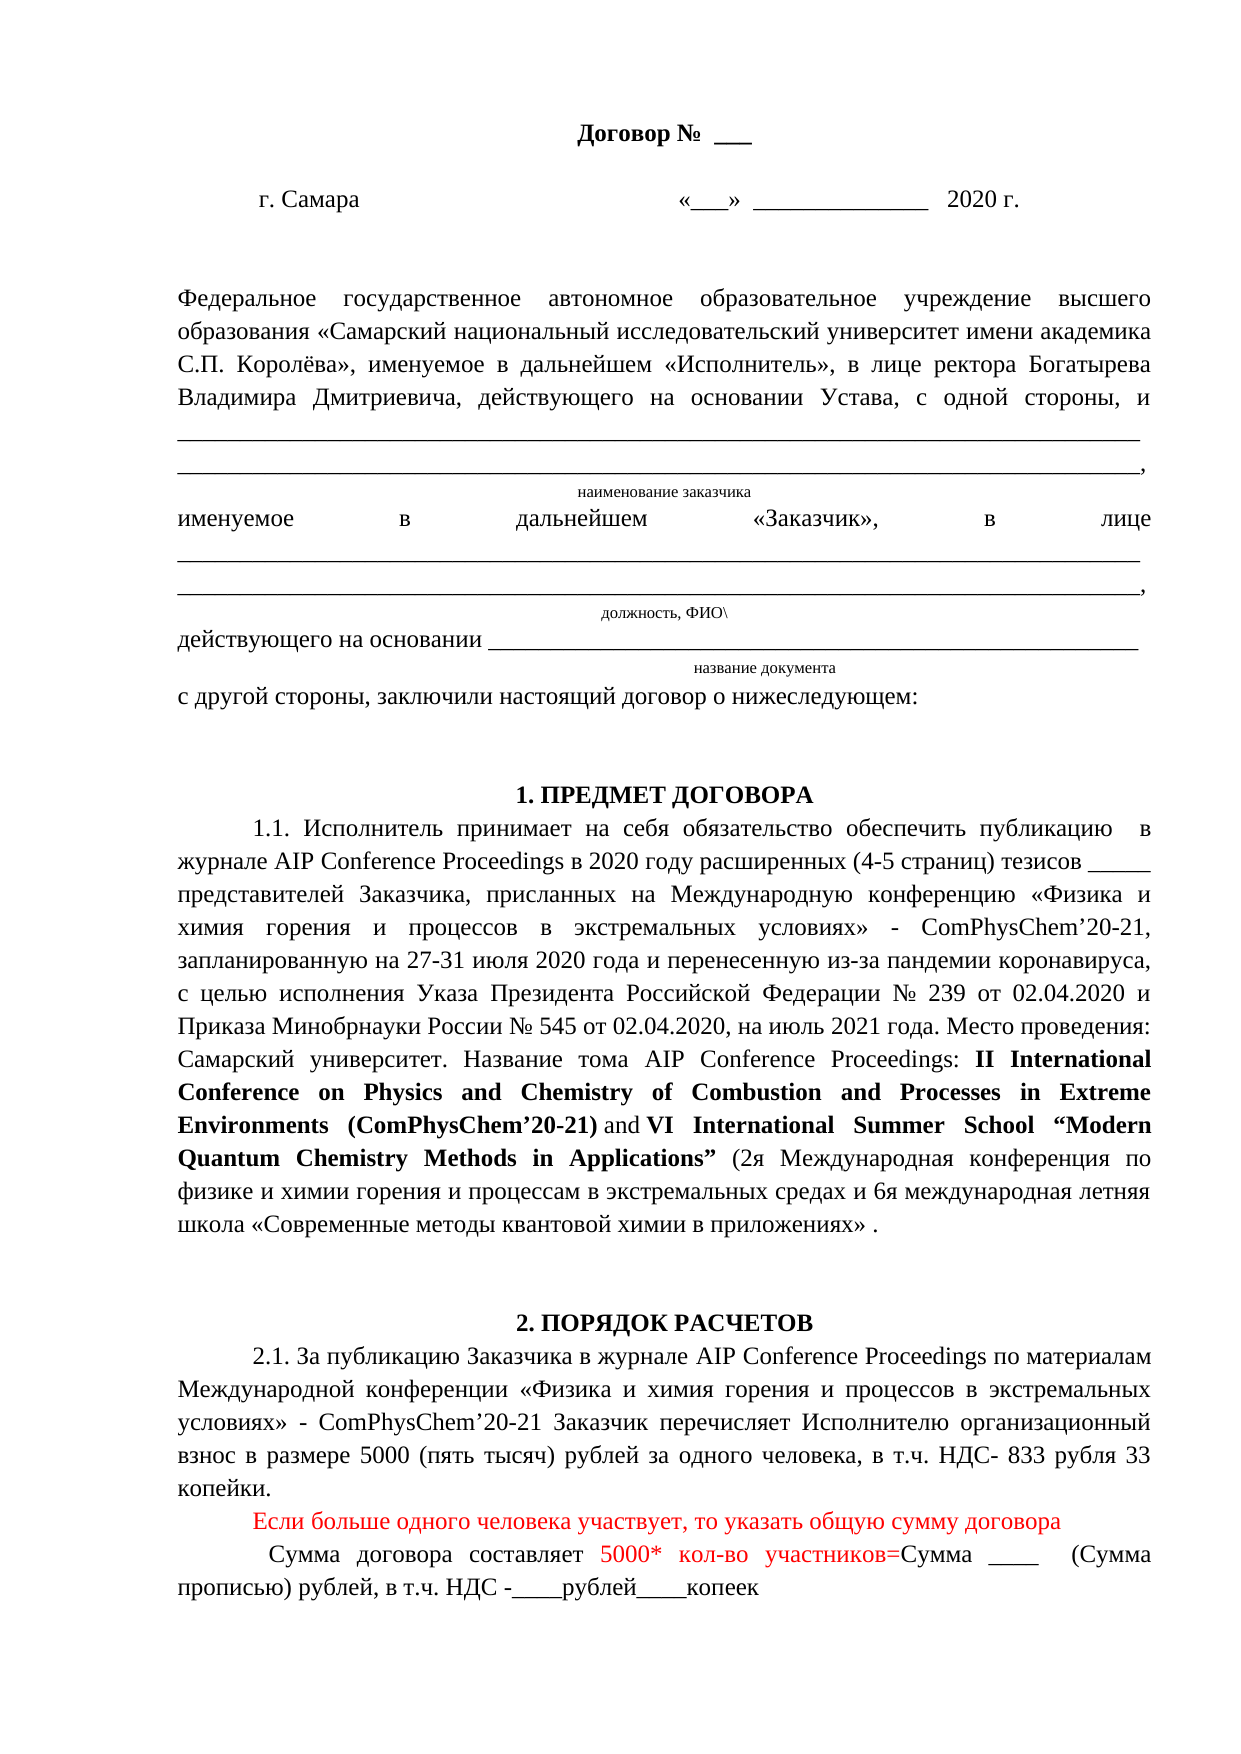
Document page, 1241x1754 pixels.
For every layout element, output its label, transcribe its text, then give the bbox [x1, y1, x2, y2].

text название документа [177, 657, 1152, 677]
text 2. ПОРЯДОК РАСЧЕТОВ [177, 1308, 1152, 1337]
text наименование заказчика [177, 481, 1152, 501]
title Договор № ___ [177, 118, 1152, 147]
text действующего на основании ____________________________________________________ [177, 624, 1152, 653]
text Сумма договора составляет 5000* кол-во участников=Сумма ____ (Сумма прописью) рублей, в т.ч. НДС -____рублей____копеек [177, 1539, 1152, 1601]
text г. Самара «___» ______________ 2020 г. [177, 184, 1152, 213]
text Если больше одного человека участвует, то указать общую сумму договора [177, 1506, 1152, 1535]
text именуемое в дальнейшем «Заказчик», в лице __________________________________________________________________________________________________________________________________________________________, [177, 503, 1152, 598]
text 1.1. Исполнитель принимает на себя обязательство обеспечить публикацию в журнале AIP Conference Proceedings в 2020 году расширенных (4-5 страниц) тезисов _____ представителей Заказчика, присланных на Международную конференцию «Физика и химия горения и процессов в экстремальных условиях» - ComPhysChem’20-21, запланированную на 27-31 июля 2020 года и перенесенную из-за пандемии коронавируса, c целью исполнения Указа Президента Российской Федерации № 239 от 02.04.2020 и Приказа Минобрнауки России № 545 от 02.04.2020, на июль 2021 года. Место проведения: Самарский университет. Название тома AIP Conference Proceedings: II International Conference on Physics and Chemistry of Сombustion and Processes in Extreme Environments (ComPhysChem’20-21) and VI International Summer School “Modern Quantum Chemistry Methods in Applications” (2я Международная конференция по физике и химии горения и процессам в экстремальных средах и 6я международная летняя школа «Современные методы квантовой химии в приложениях» . [177, 813, 1152, 1238]
text 1. ПРЕДМЕТ ДОГОВОРА [177, 780, 1152, 809]
text с другой стороны, заключили настоящий договор о нижеследующем: [177, 681, 1152, 709]
text должность, ФИО\ [177, 602, 1152, 622]
text 2.1. За публикацию Заказчика в журнале AIP Conference Proceedings по материалам Международной конференции «Физика и химия горения и процессов в экстремальных условиях» - ComPhysChem’20-21 Заказчик перечисляет Исполнителю организационный взнос в размере 5000 (пять тысяч) рублей за одного человека, в т.ч. НДС- 833 рубля 33 копейки. [177, 1341, 1152, 1502]
text Федеральное государственное автономное образовательное учреждение высшего образования «Самарский национальный исследовательский университет имени академика С.П. Королёва», именуемое в дальнейшем «Исполнитель», в лице ректора Богатырева Владимира Дмитриевича, действующего на основании Устава, с одной стороны, и __________________________________________________________________________________________________________________________________________________________, [177, 283, 1152, 477]
